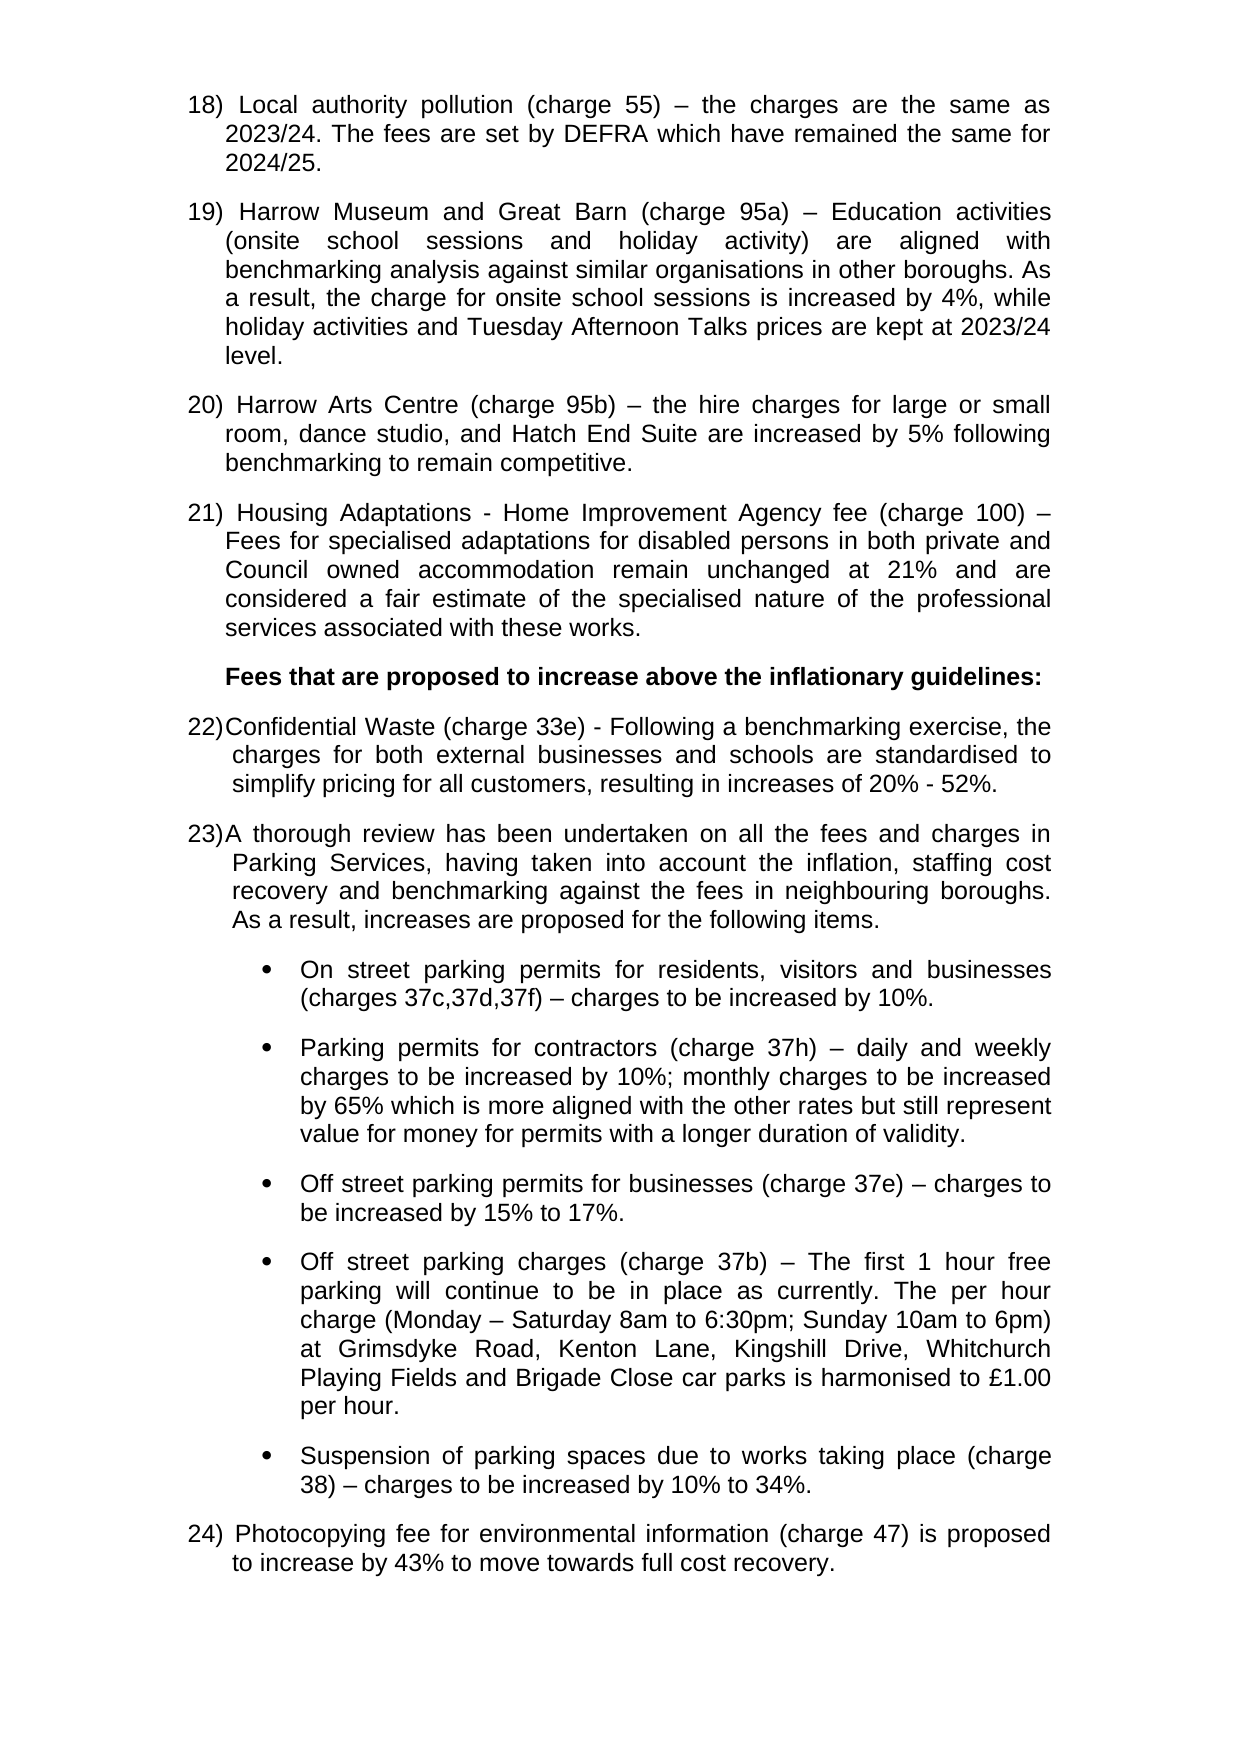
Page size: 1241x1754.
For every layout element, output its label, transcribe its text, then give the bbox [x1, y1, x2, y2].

list Off street parking permits for businesses (charge 37e) – charges to be increased by 15% to 17%. [262, 1169, 1053, 1227]
list Fees that are proposed to increase above the inflationary guidelines: [225, 662, 1053, 691]
list A thorough review has been undertaken on all the fees and charges in Parking Services, having taken into account the inflation, staffing cost recovery and benchmarking against the fees in neighbouring boroughs. As a result, increases are proposed for the following items. [187, 819, 1053, 934]
list Housing Adaptations - Home Improvement Agency fee (charge 100) – Fees for specialised adaptations for disabled persons in both private and Council owned accommodation remain unchanged at 21% and are considered a fair estimate of the specialised nature of the professional services associated with these works. [187, 497, 1053, 641]
list On street parking permits for residents, visitors and businesses (charges 37c,37d,37f) – charges to be increased by 10%. [262, 954, 1053, 1012]
list Harrow Arts Centre (charge 95b) – the hire charges for large or small room, dance studio, and Hatch End Suite are increased by 5% following benchmarking to remain competitive. [187, 390, 1053, 477]
list Off street parking charges (charge 37b) – The first 1 hour free parking will continue to be in place as currently. The per hour charge (Monday – Saturday 8am to 6:30pm; Sunday 10am to 6pm) at Grimsdyke Road, Kenton Lane, Kingshill Drive, Whitchurch Playing Fields and Brigade Close car parks is harmonised to £1.00 per hour. [262, 1247, 1053, 1420]
list Harrow Museum and Great Barn (charge 95a) – Education activities (onsite school sessions and holiday activity) are aligned with benchmarking analysis against similar organisations in other boroughs. As a result, the charge for onsite school sessions is increased by 4%, while holiday activities and Tuesday Afternoon Talks prices are kept at 2023/24 level. [187, 197, 1053, 369]
list Photocopying fee for environmental information (charge 47) is proposed to increase by 43% to move towards full cost recovery. [187, 1519, 1053, 1577]
list Parking permits for contractors (charge 37h) – daily and weekly charges to be increased by 10%; monthly charges to be increased by 65% which is more aligned with the other rates but still represent value for money for permits with a longer duration of validity. [262, 1033, 1053, 1148]
list Confidential Waste (charge 33e) - Following a benchmarking exercise, the charges for both external businesses and schools are standardised to simplify pricing for all customers, resulting in increases of 20% - 52%. [187, 712, 1053, 798]
list Local authority pollution (charge 55) – the charges are the same as 2023/24. The fees are set by DEFRA which have remained the same for 2024/25. [187, 90, 1053, 176]
list Suspension of parking spaces due to works taking place (charge 38) – charges to be increased by 10% to 34%. [262, 1441, 1053, 1498]
